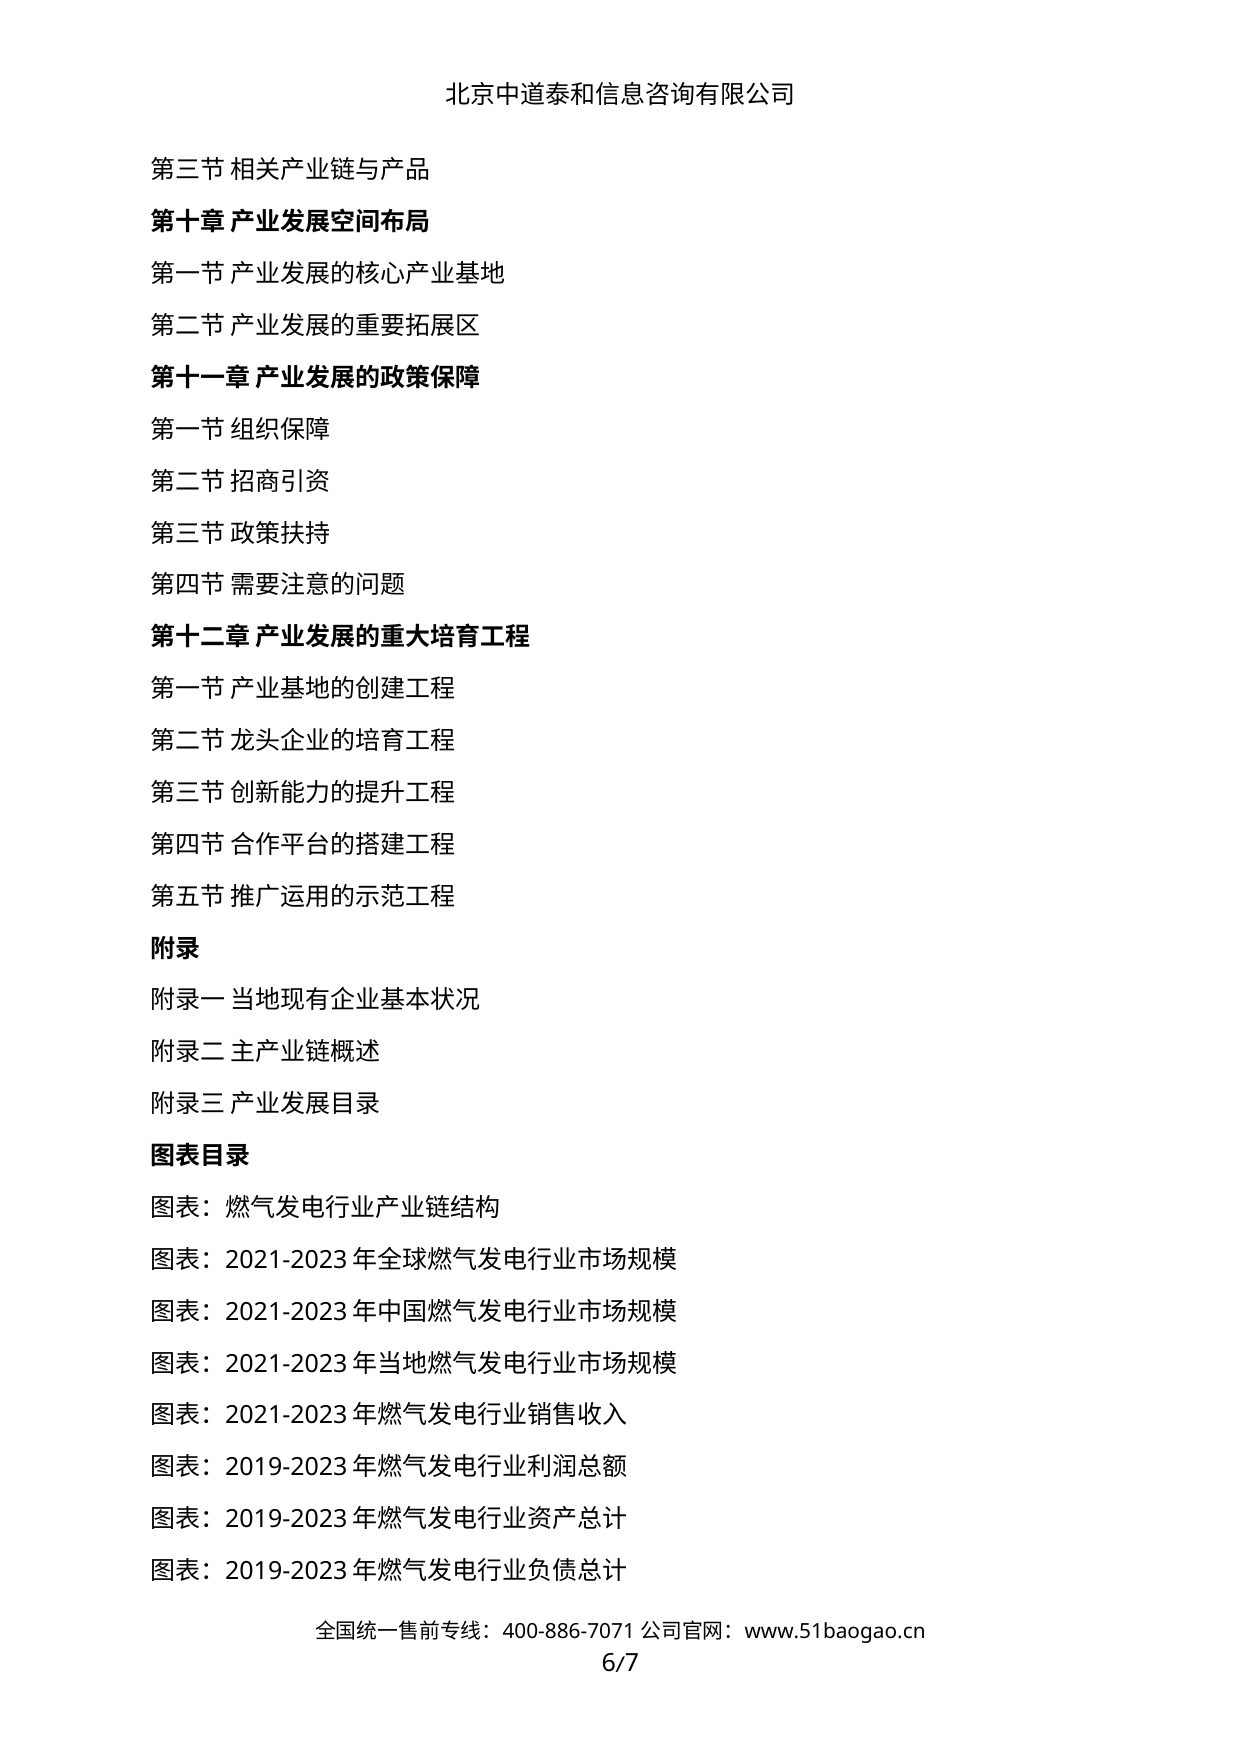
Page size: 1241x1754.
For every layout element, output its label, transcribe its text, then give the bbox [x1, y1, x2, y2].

text 图表：2019-2023年燃气发电行业资产总计 [150, 1499, 1090, 1535]
text 图表目录 [150, 1136, 1090, 1172]
text 图表：2021-2023年燃气发电行业销售收入 [150, 1395, 1090, 1431]
text 第一节 产业发展的核心产业基地 [150, 254, 1090, 290]
text 第十章 产业发展空间布局 [150, 202, 1090, 238]
text 图表：2021-2023年当地燃气发电行业市场规模 [150, 1343, 1090, 1379]
text 第五节 推广运用的示范工程 [150, 876, 1090, 912]
text 第二节 招商引资 [150, 461, 1090, 497]
text 第十一章 产业发展的政策保障 [150, 357, 1090, 394]
text 第二节 龙头企业的培育工程 [150, 721, 1090, 757]
text 附录三 产业发展目录 [150, 1084, 1090, 1120]
text 第十二章 产业发展的重大培育工程 [150, 617, 1090, 653]
text 第一节 产业基地的创建工程 [150, 669, 1090, 705]
text 附录 [150, 928, 1090, 964]
text 图表：2019-2023年燃气发电行业利润总额 [150, 1447, 1090, 1483]
text 图表：2021-2023年全球燃气发电行业市场规模 [150, 1239, 1090, 1276]
text 附录二 主产业链概述 [150, 1032, 1090, 1068]
text 第二节 产业发展的重要拓展区 [150, 306, 1090, 342]
text 图表：2021-2023年中国燃气发电行业市场规模 [150, 1291, 1090, 1327]
text 第一节 组织保障 [150, 409, 1090, 446]
text 第三节 创新能力的提升工程 [150, 772, 1090, 809]
text 图表：2019-2023年燃气发电行业负债总计 [150, 1551, 1090, 1587]
text 第四节 合作平台的搭建工程 [150, 824, 1090, 861]
text 附录一 当地现有企业基本状况 [150, 980, 1090, 1016]
text 图表：燃气发电行业产业链结构 [150, 1187, 1090, 1224]
text 第三节 相关产业链与产品 [150, 150, 1090, 186]
text 第三节 政策扶持 [150, 513, 1090, 549]
text 第四节 需要注意的问题 [150, 565, 1090, 601]
